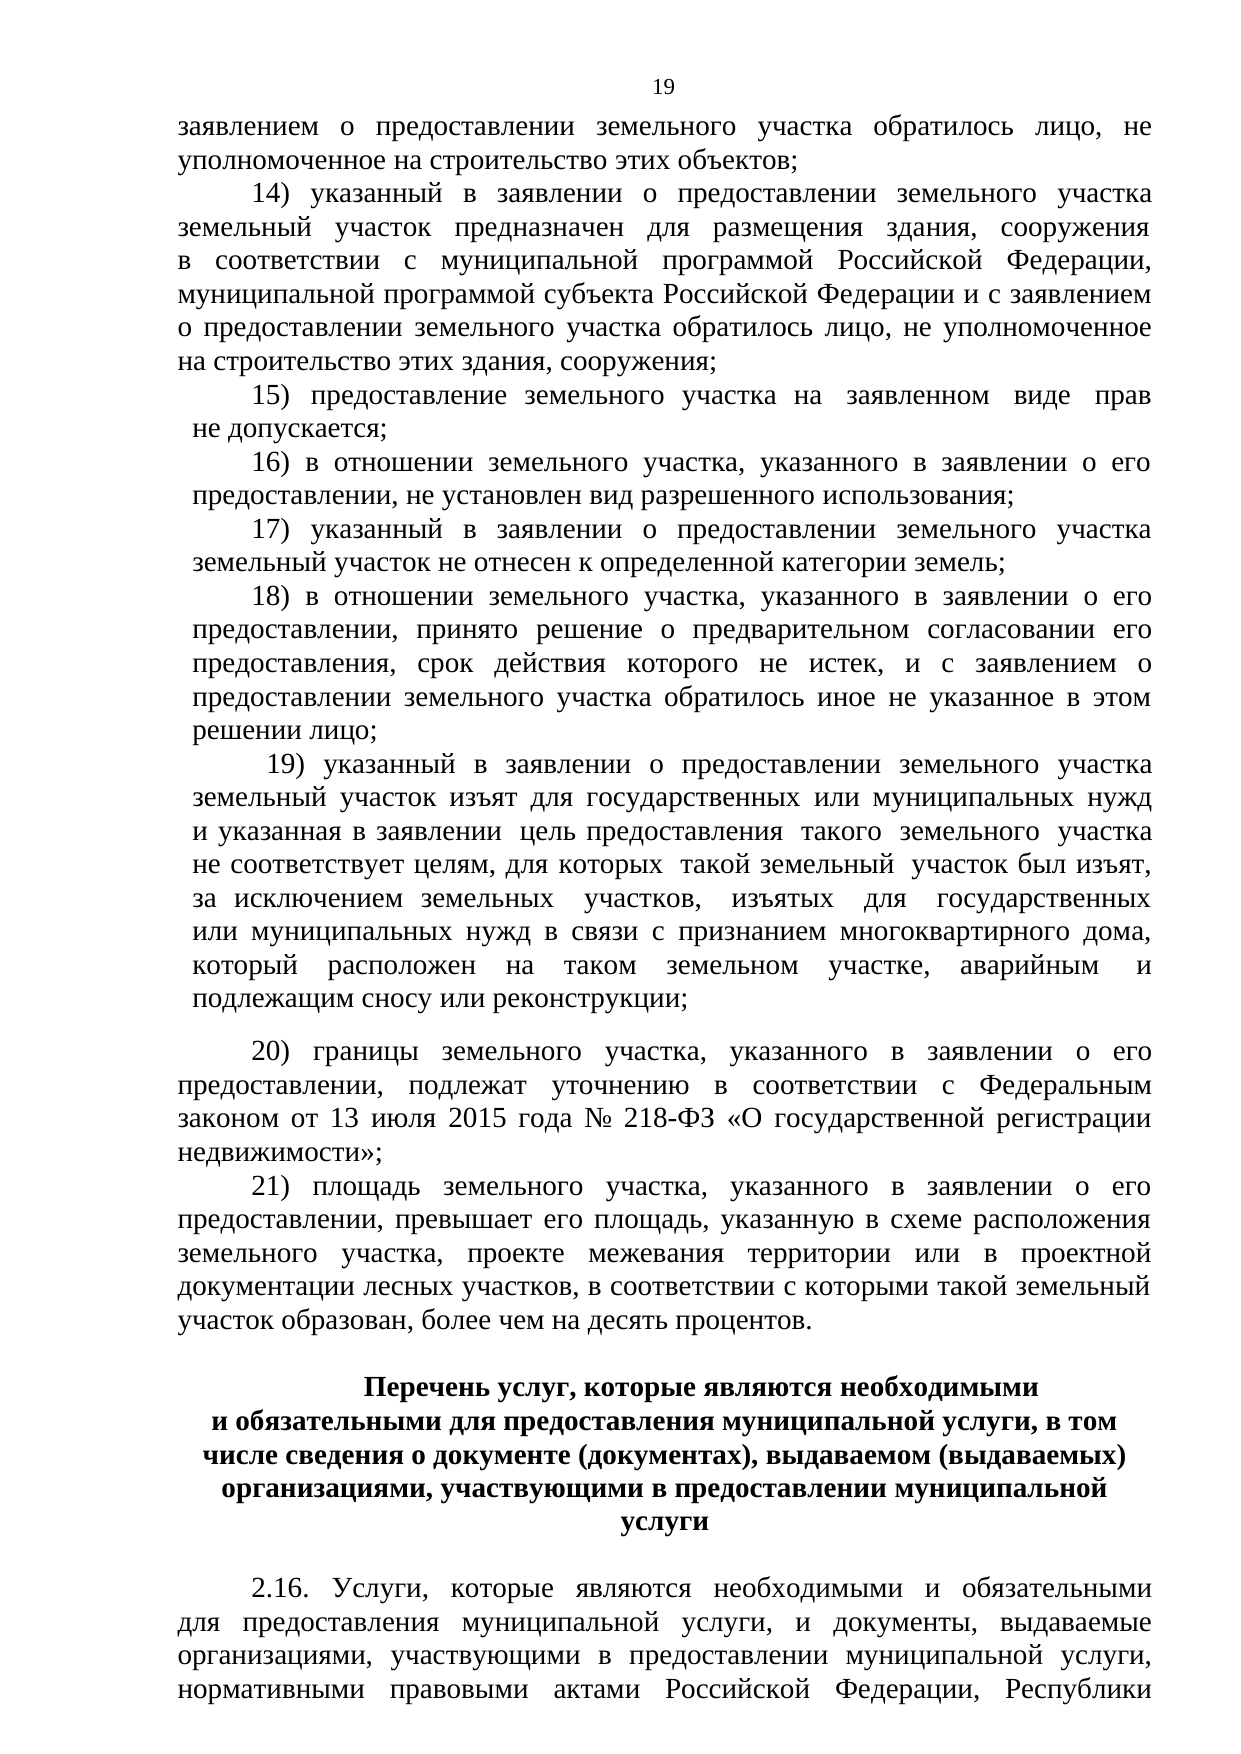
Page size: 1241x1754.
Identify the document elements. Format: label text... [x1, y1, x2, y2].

subtitle услуги [167, 1504, 1163, 1537]
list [177, 108, 1152, 175]
list указанный в заявлении о предоставлении земельного участка земельный участок изъят для государственных или муниципальных нужд и указанная в заявлении цель предоставления такого земельного участка не соответствует целям, для которых такой земельный участок был изъят, за исключением земельных участков, изъятых для государственных или муниципальных нужд в связи с признанием многоквартирного дома, который расположен на таком земельном участке, аварийным и подлежащим сносу или реконструкции; [192, 746, 1152, 1014]
list предоставление земельного участка на заявленном виде прав не допускается; [192, 377, 1151, 444]
list указанный в заявлении о предоставлении земельного участка земельный участок предназначен для размещения здания, сооружения в соответствии с муниципальной программой Российской Федерации, муниципальной программой субъекта Российской Федерации и с заявлением о предоставлении земельного участка обратилось лицо, не уполномоченное на строительство этих здания, сооружения; [177, 175, 1152, 377]
list границы земельного участка, указанного в заявлении о его предоставлении, подлежат уточнению в соответствии с Федеральным законом от 13 июля 2015 года № 218-ФЗ «О государственной регистрации недвижимости»; [177, 1033, 1152, 1168]
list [177, 1570, 1152, 1704]
subtitle Перечень услуг, которые являются необходимыми [234, 1370, 1168, 1403]
list в отношении земельного участка, указанного в заявлении о его предоставлении, не установлен вид разрешенного использования; [192, 444, 1151, 511]
list указанный в заявлении о предоставлении земельного участка земельный участок не отнесен к определенной категории земель; [192, 511, 1151, 578]
list площадь земельного участка, указанного в заявлении о его предоставлении, превышает его площадь, указанную в схеме расположения земельного участка, проекте межевания территории или в проектной документации лесных участков, в соответствии с которыми такой земельный участок образован, более чем на десять процентов. [177, 1168, 1151, 1336]
list в отношении земельного участка, указанного в заявлении о его предоставлении, принято решение о предварительном согласовании его предоставления, срок действия которого не истек, и с заявлением о предоставлении земельного участка обратилось иное не указанное в этом решении лицо; [192, 578, 1152, 746]
text и обязательными для предоставления муниципальной услуги, в том числе сведения о документе (документах), выдаваемом (выдаваемых) организациями, участвующими в предоставлении муниципальной [202, 1403, 1126, 1504]
